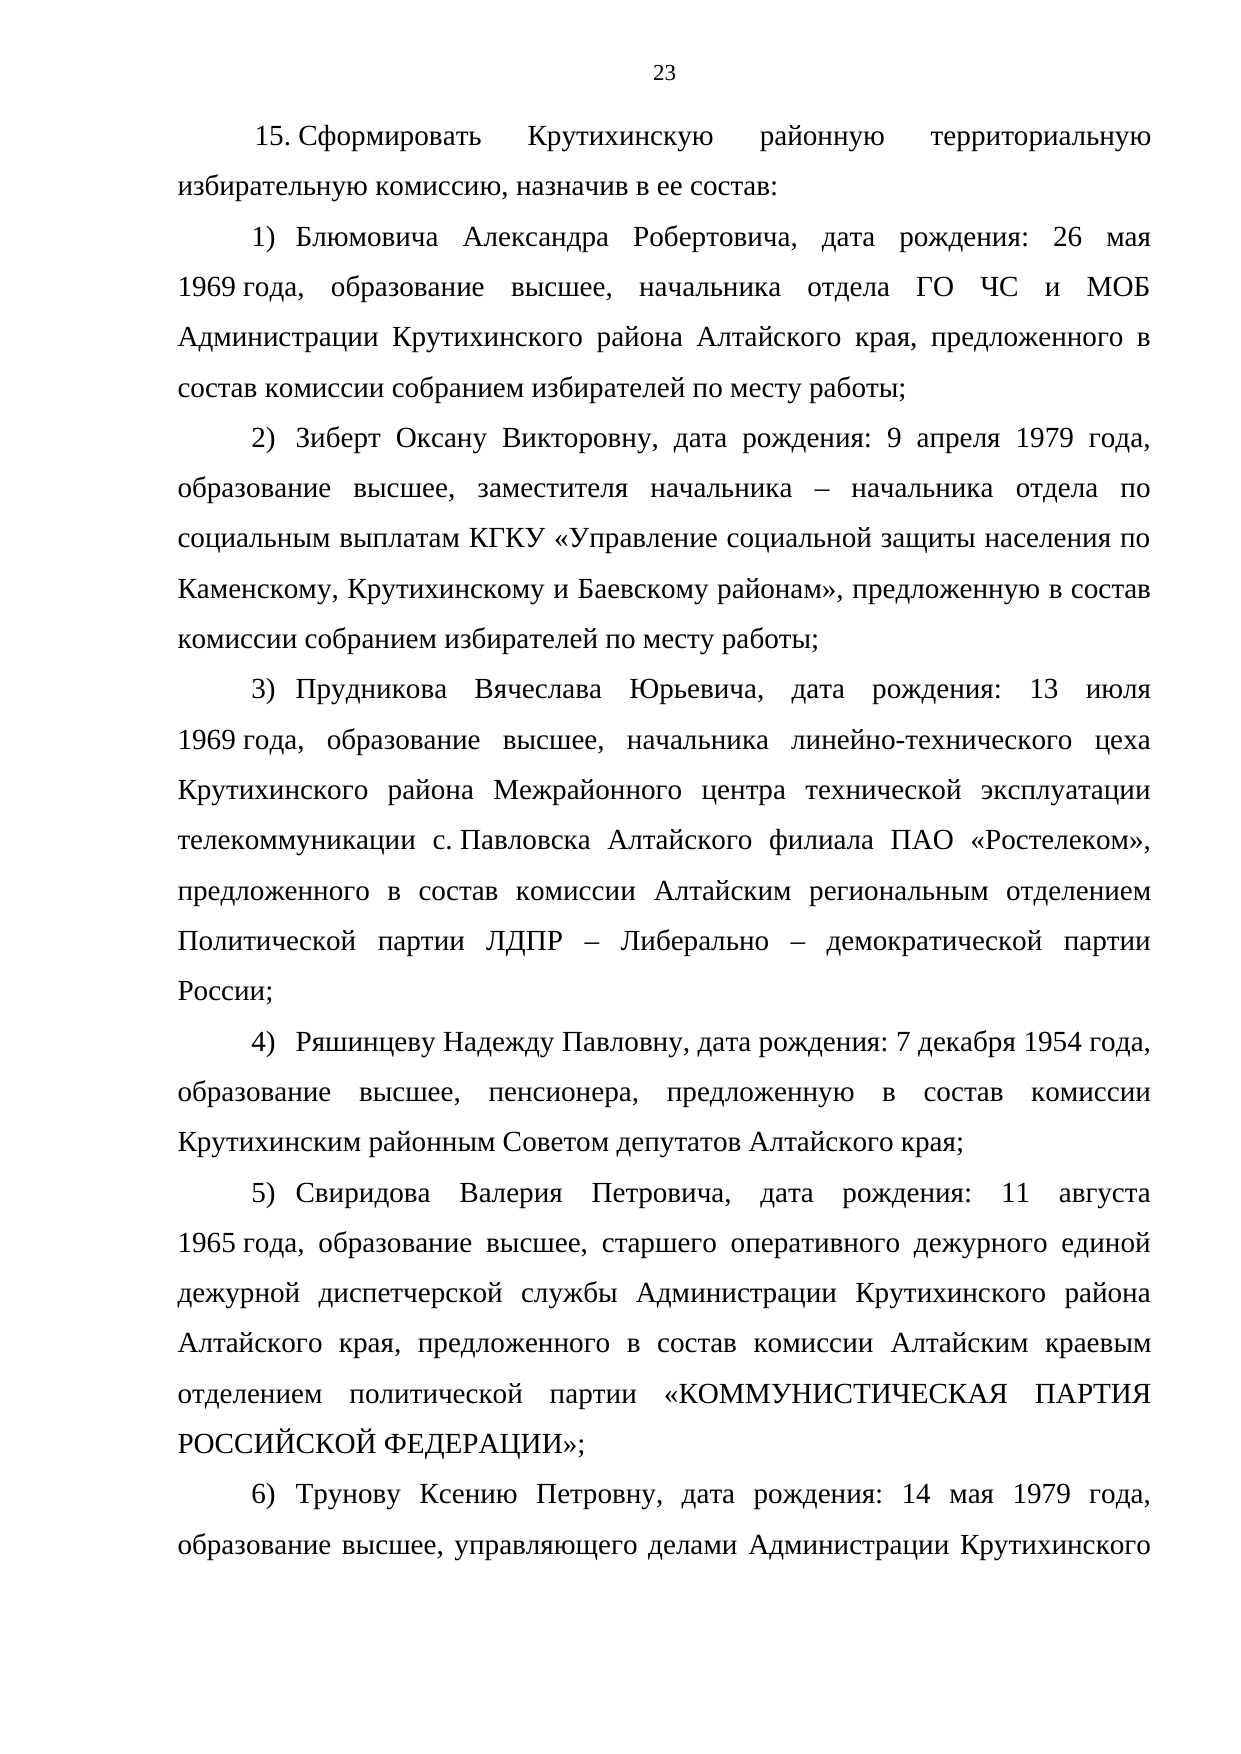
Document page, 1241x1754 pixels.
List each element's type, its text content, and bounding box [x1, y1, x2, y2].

list Свиридова Валерия Петровича, дата рождения: 11 августа 1965 года, образование высшее, старшего оперативного дежурного единой дежурной диспетчерской службы Администрации Крутихинского района Алтайского края, предложенного в состав комиссии Алтайским краевым отделением политической партии «КОММУНИСТИЧЕСКАЯ ПАРТИЯ РОССИЙСКОЙ ФЕДЕРАЦИИ»; [177, 1175, 1152, 1376]
list Блюмовича Александра Робертовича, дата рождения: 26 мая 1969 года, образование высшее, начальника отдела ГО ЧС и МОБ Администрации Крутихинского района Алтайского края, предложенного в состав комиссии собранием избирателей по месту работы; [177, 219, 1152, 403]
list Свиридова Валерия Петровича, дата рождения: 11 августа 1965 года, образование высшее, старшего оперативного дежурного единой дежурной диспетчерской службы Администрации Крутихинского района Алтайского края, предложенного в состав комиссии Алтайским краевым отделением политической партии «КОММУНИСТИЧЕСКАЯ ПАРТИЯ РОССИЙСКОЙ ФЕДЕРАЦИИ»; [177, 1409, 1152, 1460]
list Прудникова Вячеслава Юрьевича, дата рождения: 13 июля 1969 года, образование высшее, начальника линейно-технического цеха Крутихинского района Межрайонного центра технической эксплуатации телекоммуникации с. Павловска Алтайского филиала ПАО «Ростелеком», предложенного в состав комиссии Алтайским региональным отделением Политической партии ЛДПР – Либерально – демократической партии России; [177, 672, 1152, 1007]
text 15. Сформировать Крутихинскую районную территориальную избирательную комиссию, назначив в ее состав: [177, 118, 1152, 202]
list Ряшинцеву Надежду Павловну, дата рождения: 7 декабря 1954 года, образование высшее, пенсионера, предложенную в состав комиссии Крутихинским районным Советом депутатов Алтайского края; [177, 1024, 1152, 1158]
list Зиберт Оксану Викторовну, дата рождения: 9 апреля 1979 года, образование высшее, заместителя начальника – начальника отдела по социальным выплатам КГКУ «Управление социальной защиты населения по Каменскому, Крутихинскому и Баевскому районам», предложенную в состав комиссии собранием избирателей по месту работы; [177, 420, 1152, 655]
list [177, 1477, 1152, 1527]
